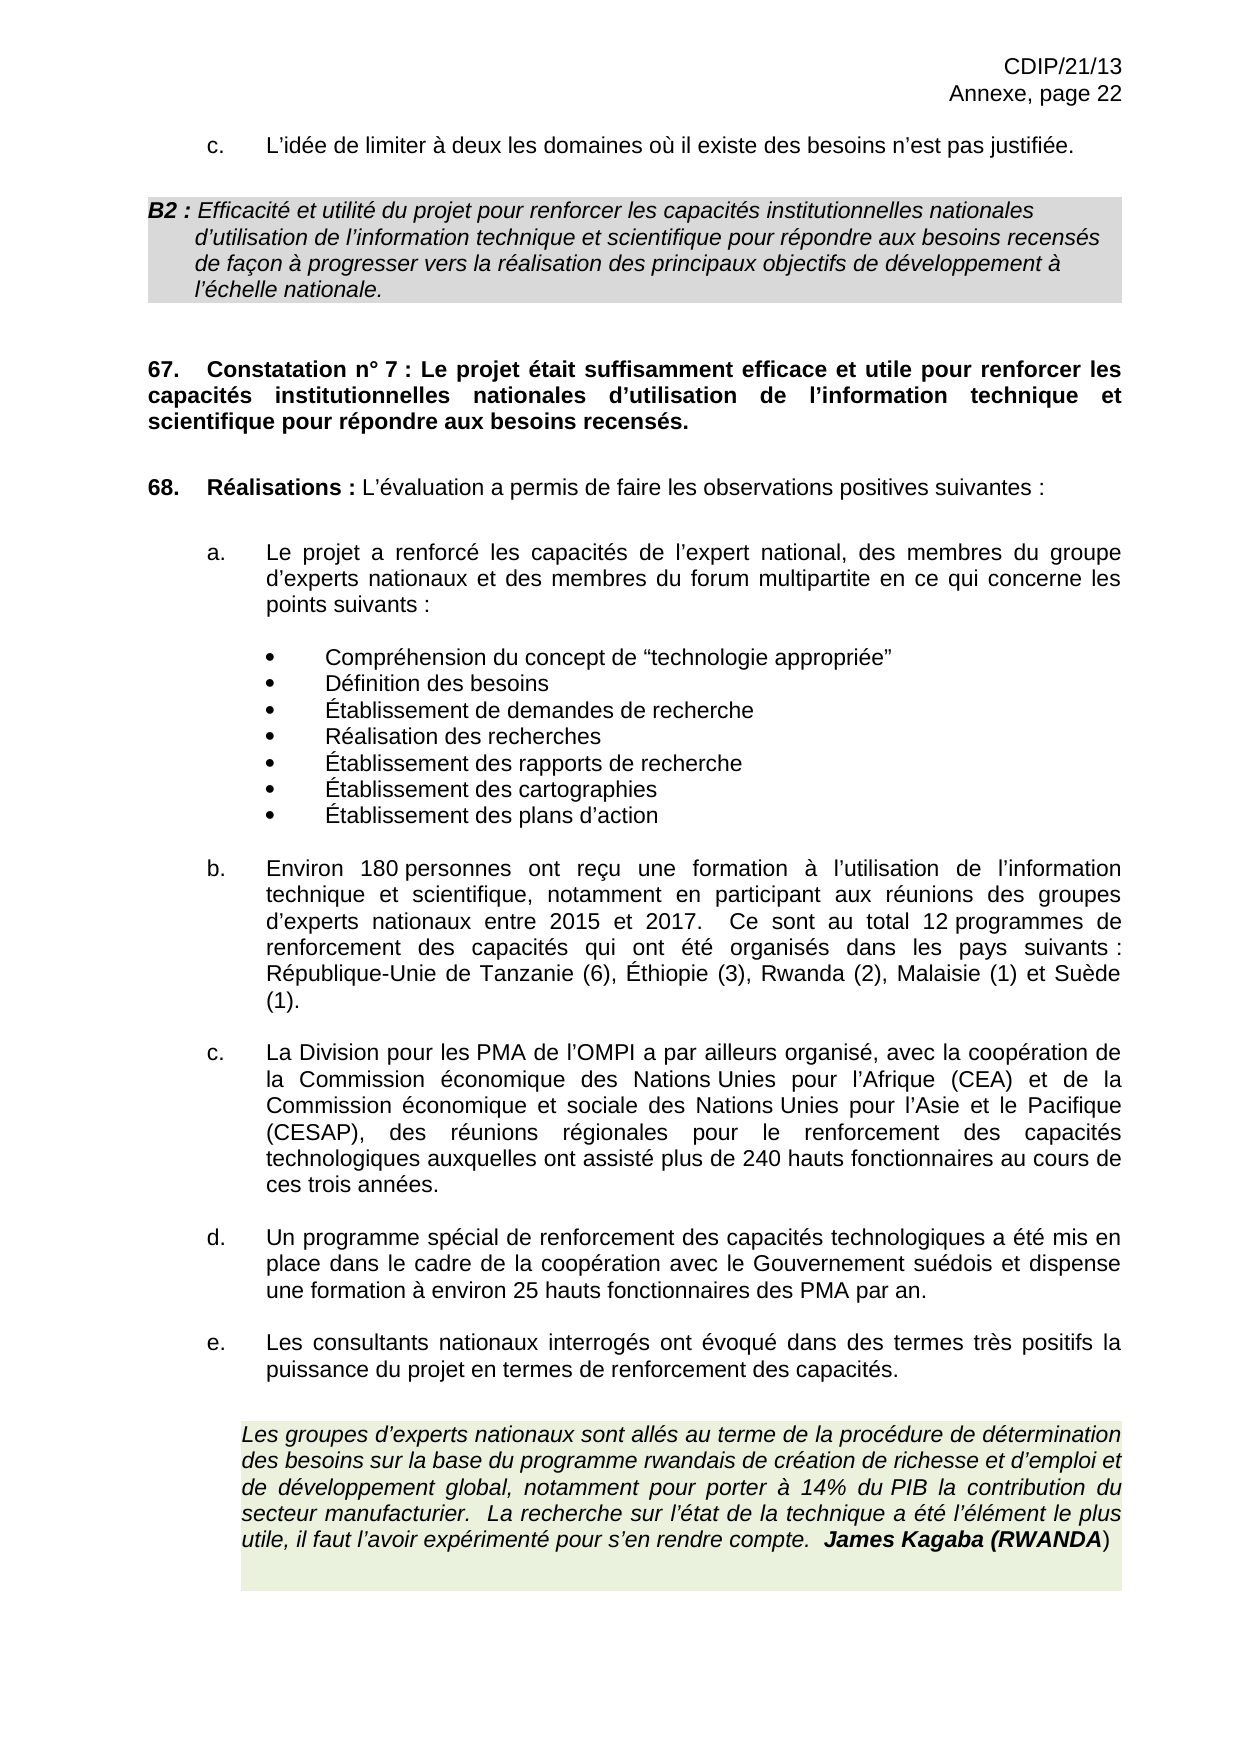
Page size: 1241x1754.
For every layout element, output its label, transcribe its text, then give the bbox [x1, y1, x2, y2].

list Un programme spécial de renforcement des capacités technologiques a été mis en place dans le cadre de la coopération avec le Gouvernement suédois et dispense une formation à environ 25 hauts fonctionnaires des PMA par an. [207, 1224, 1122, 1303]
list Constatation n° 7 : Le projet était suffisamment efficace et utile pour renforcer les capacités institutionnelles nationales d’utilisation de l’information technique et scientifique pour répondre aux besoins recensés. [148, 356, 1122, 434]
list Compréhension du concept de “technologie appropriée” [266, 644, 1122, 670]
list Réalisations : L’évaluation a permis de faire les observations positives suivantes : [148, 473, 1122, 500]
list Définition des besoins [266, 670, 1122, 697]
list Établissement des rapports de recherche [266, 749, 1122, 776]
list Les consultants nationaux interrogés ont évoqué dans des termes très positifs la puissance du projet en termes de renforcement des capacités. [207, 1329, 1122, 1382]
list Le projet a renforcé les capacités de l’expert national, des membres du groupe d’experts nationaux et des membres du forum multipartite en ce qui concerne les points suivants : [207, 539, 1122, 618]
text B2 : Efficacité et utilité du projet pour renforcer les capacités institutionnelles nationales d’utilisation de l’information technique et scientifique pour répondre aux besoins recensés de façon à progresser vers la réalisation des principaux objectifs de développement à l’échelle nationale. [148, 197, 1122, 303]
text Les groupes d’experts nationaux sont allés au terme de la procédure de détermination des besoins sur la base du programme rwandais de création de richesse et d’emploi et de développement global, notamment pour porter à 14% du PIB la contribution du secteur manufacturier. La recherche sur l’état de la technique a été l’élément le plus utile, il faut l’avoir expérimenté pour s’en rendre compte. James Kagaba (RWANDA) [241, 1421, 1122, 1553]
list Réalisation des recherches [266, 723, 1122, 749]
list La Division pour les PMA de l’OMPI a par ailleurs organisé, avec la coopération de la Commission économique des Nations Unies pour l’Afrique (CEA) et de la Commission économique et sociale des Nations Unies pour l’Asie et le Pacifique (CESAP), des réunions régionales pour le renforcement des capacités technologiques auxquelles ont assisté plus de 240 hauts fonctionnaires au cours de ces trois années. [207, 1039, 1122, 1197]
list Établissement de demandes de recherche [266, 697, 1122, 723]
list Environ 180 personnes ont reçu une formation à l’utilisation de l’information technique et scientifique, notamment en participant aux réunions des groupes d’experts nationaux entre 2015 et 2017. Ce sont au total 12 programmes de renforcement des capacités qui ont été organisés dans les pays suivants : République-Unie de Tanzanie (6), Éthiopie (3), Rwanda (2), Malaisie (1) et Suède (1). [207, 855, 1122, 1013]
list Établissement des cartographies [266, 776, 1122, 802]
list Établissement des plans d’action [266, 802, 1122, 828]
list L’idée de limiter à deux les domaines où il existe des besoins n’est pas justifiée. [207, 132, 1122, 158]
